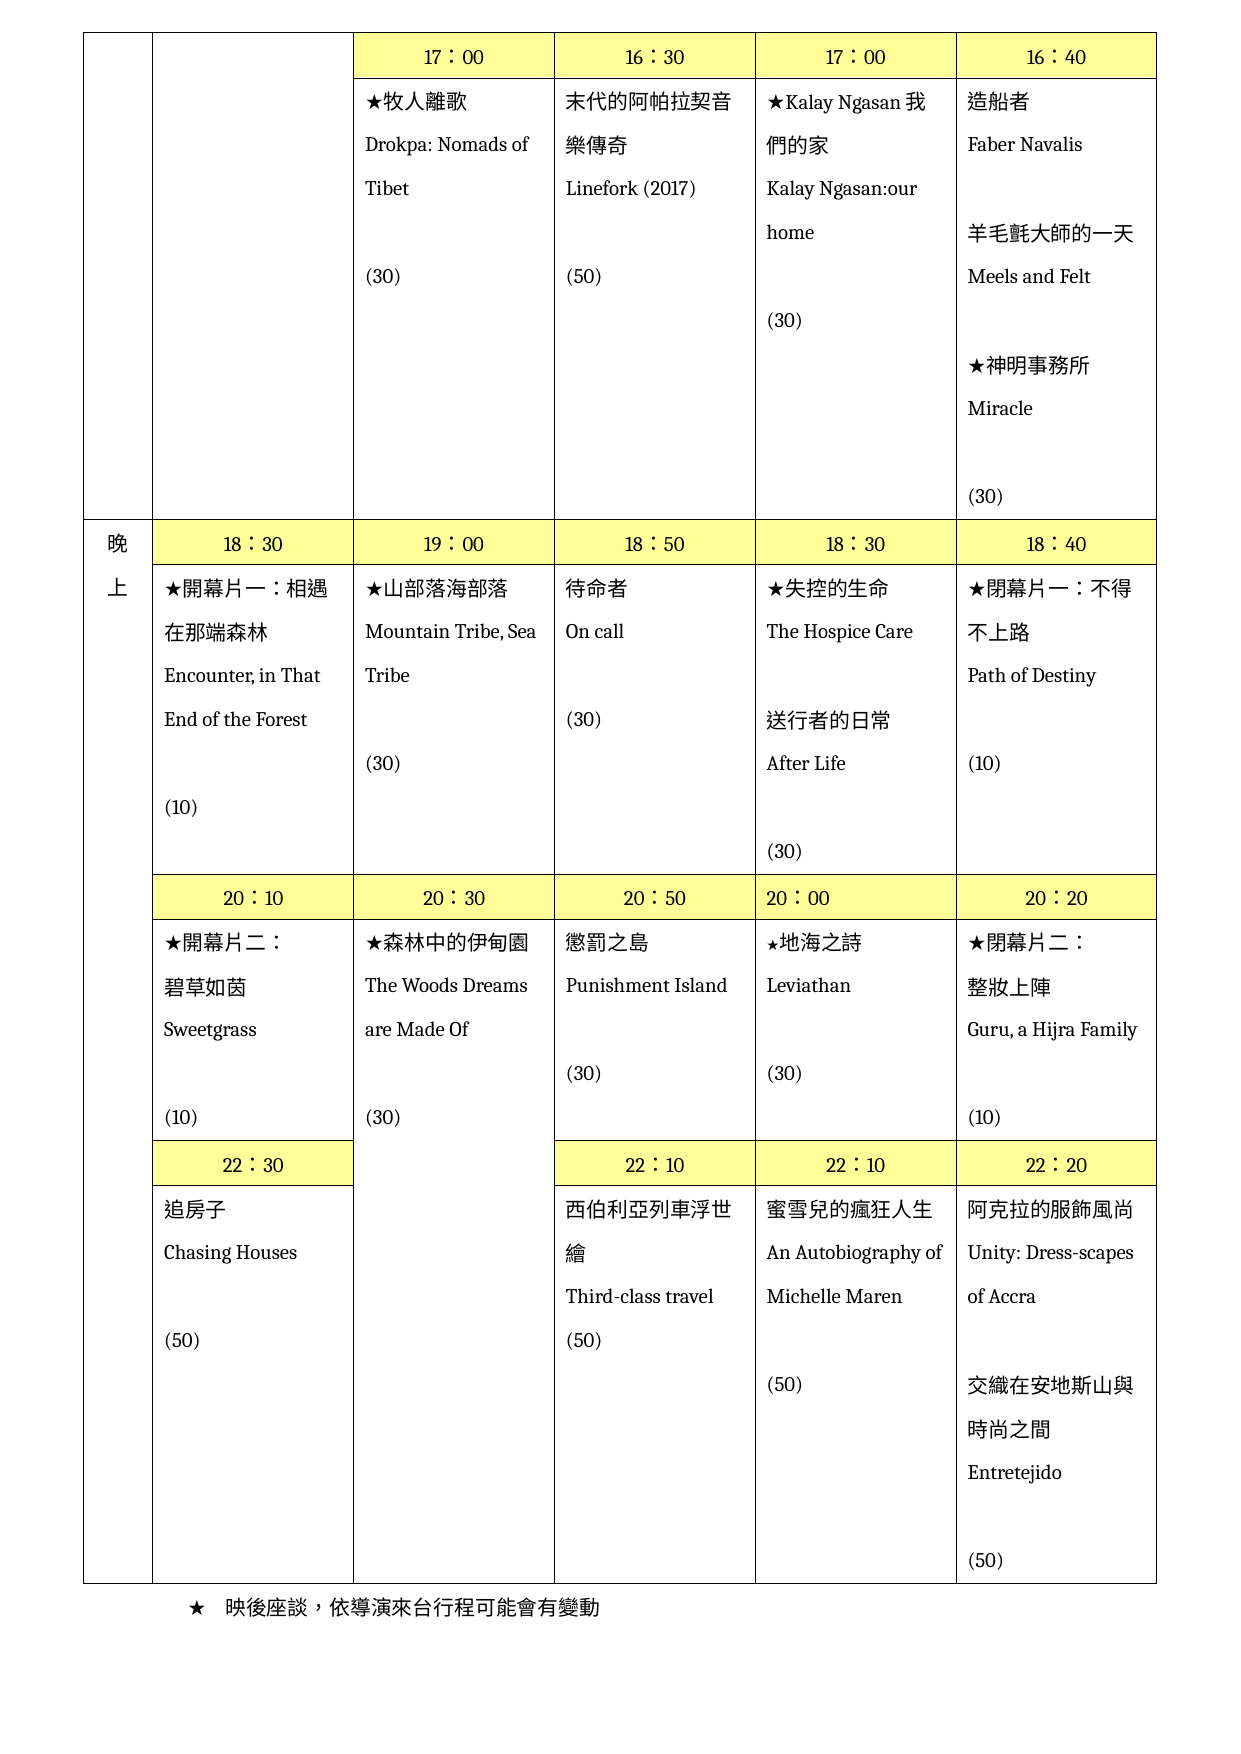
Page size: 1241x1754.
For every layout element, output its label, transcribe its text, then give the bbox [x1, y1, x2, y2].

table_cell 18：40 [957, 520, 1156, 564]
table_cell 20：10 [153, 875, 353, 919]
table_cell 20：50 [555, 875, 755, 919]
table_cell 18：30 [756, 520, 956, 564]
table_cell 末代的阿帕拉契音樂傳奇 Linefork (2017) (50) [555, 79, 755, 519]
table_cell ★牧人離歌 Drokpa: Nomads of Tibet (30) [354, 79, 554, 519]
table_cell 22：10 [555, 1141, 755, 1185]
table_cell 20：20 [957, 875, 1156, 919]
table_cell 16：30 [555, 33, 755, 77]
table_cell ★開幕片一：相遇在那端森林 Encounter, in That End of the Forest (10) [153, 565, 353, 874]
table_cell 蜜雪兒的瘋狂人生 An Autobiography of Michelle Maren (50) [756, 1186, 956, 1583]
table_cell 17：00 [756, 33, 956, 77]
table_cell 18：30 [153, 520, 353, 564]
table_cell 18：50 [555, 520, 755, 564]
table_cell ★閉幕片一：不得不上路 Path of Destiny (10) [957, 565, 1156, 874]
table_cell 17：00 [354, 33, 554, 77]
table_cell 追房子 Chasing Houses (50) [153, 1186, 353, 1583]
table_cell 20：00 [756, 875, 956, 919]
table_cell 懲罰之島 Punishment Island (30) [555, 920, 755, 1140]
table_cell 19：00 [354, 520, 554, 564]
list 映後座談，依導演來台行程可能會有變動 [187, 1584, 1053, 1628]
table_cell ★閉幕片二： 整妝上陣 Guru, a Hijra Family (10) [957, 920, 1156, 1140]
table_cell ★地海之詩 Leviathan (30) [756, 920, 956, 1140]
table_cell 西伯利亞列車浮世繪 Third-class travel (50) [555, 1186, 755, 1583]
table_cell 阿克拉的服飾風尚 Unity: Dress-scapes of Accra 交織在安地斯山與時尚之間 Entretejido (50) [957, 1186, 1156, 1583]
table_cell 22：30 [153, 1141, 353, 1185]
table_cell ★山部落海部落 Mountain Tribe, Sea Tribe (30) [354, 565, 554, 874]
table_cell 22：20 [957, 1141, 1156, 1185]
table_cell 22：10 [756, 1141, 956, 1185]
table_cell 待命者 On call (30) [555, 565, 755, 874]
table_cell ★開幕片二： 碧草如茵 Sweetgrass (10) [153, 920, 353, 1140]
table_cell 20：30 [354, 875, 554, 919]
table_cell 晚 上 [84, 520, 152, 1583]
table_cell 造船者 Faber Navalis 羊毛氈大師的一天 Meels and Felt ★神明事務所 Miracle (30) [957, 79, 1156, 519]
table_cell 16：40 [957, 33, 1156, 77]
table_cell ★Kalay Ngasan 我們的家 Kalay Ngasan:our home (30) [756, 79, 956, 519]
table_cell ★失控的生命 The Hospice Care 送行者的日常 After Life (30) [756, 565, 956, 874]
table_cell ★森林中的伊甸園 The Woods Dreams are Made Of (30) [354, 920, 554, 1583]
